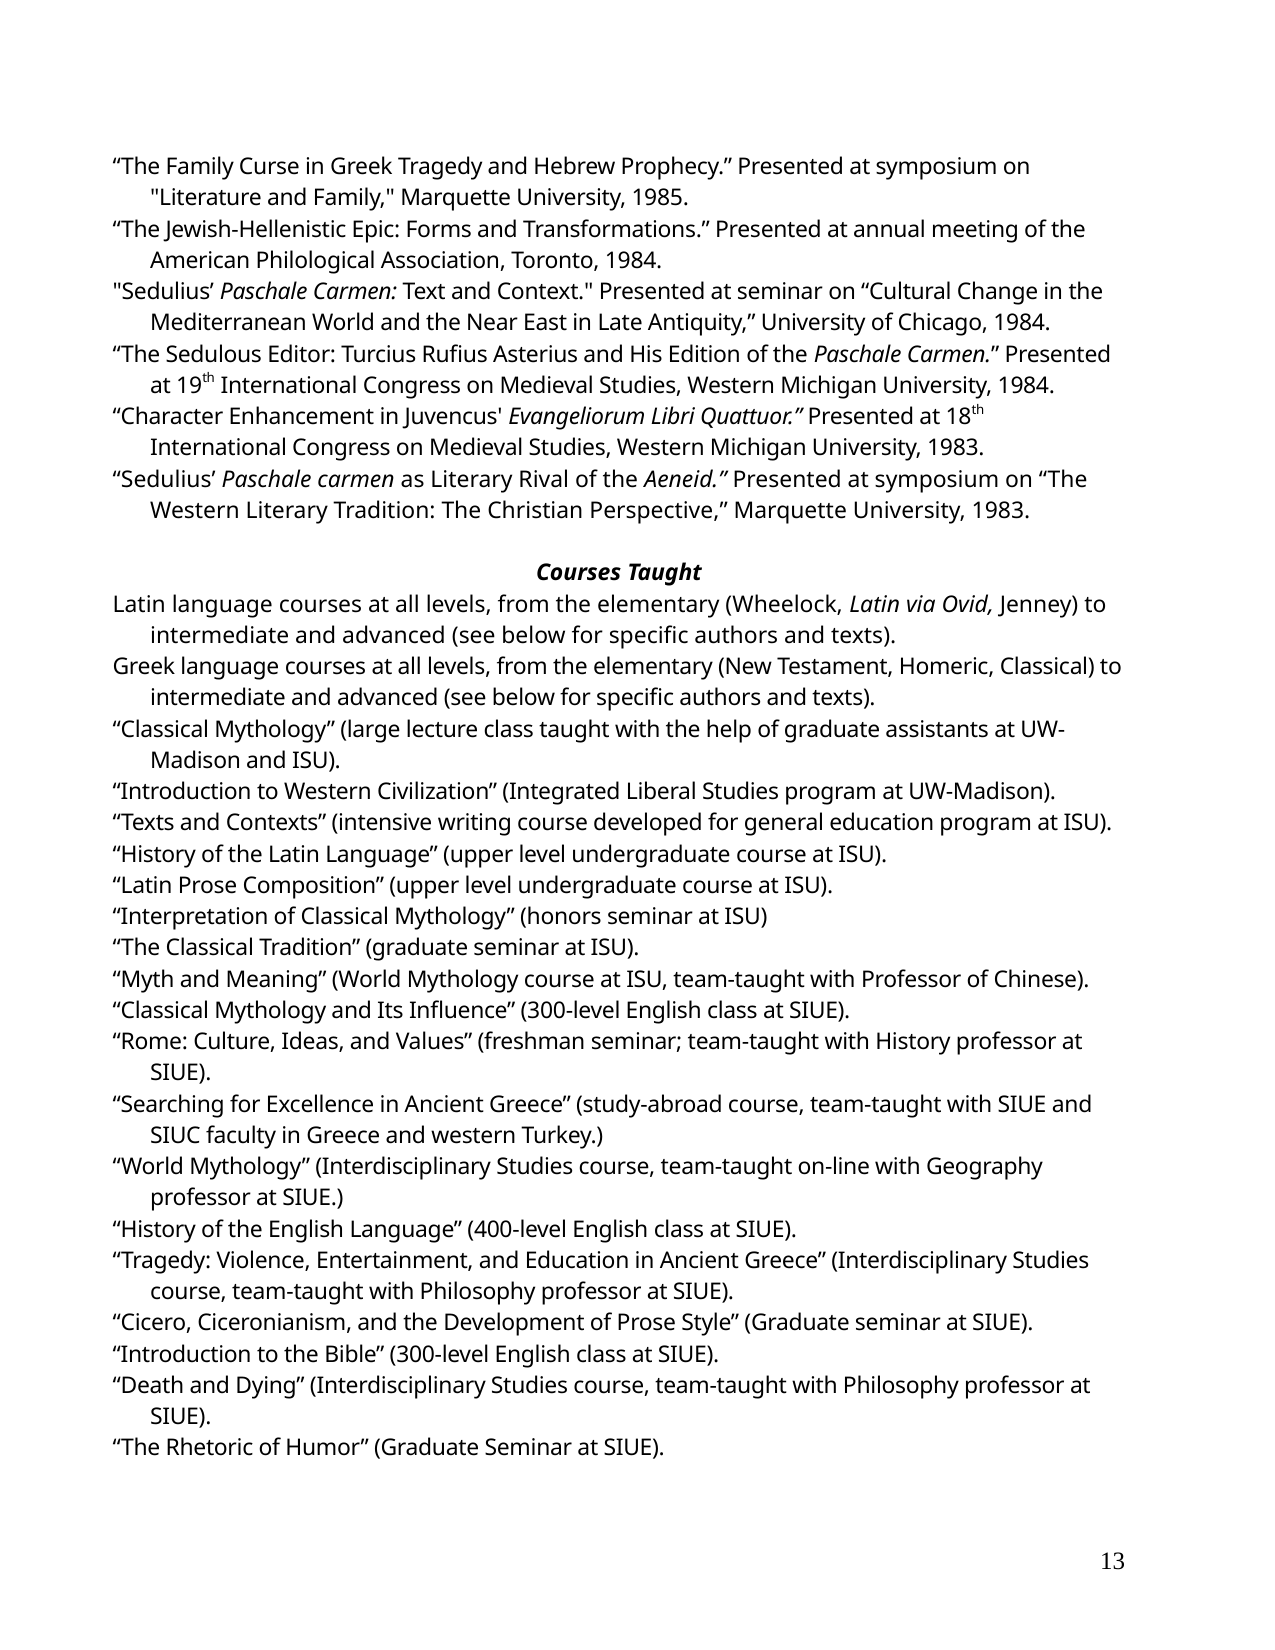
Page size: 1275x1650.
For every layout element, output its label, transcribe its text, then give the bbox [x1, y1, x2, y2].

text “Classical Mythology” (large lecture class taught with the help of graduate assistants at UW-Madison and ISU). [112, 712, 1125, 775]
text Greek language courses at all levels, from the elementary (New Testament, Homeric, Classical) to intermediate and advanced (see below for specific authors and texts). [112, 650, 1125, 712]
text “Searching for Excellence in Ancient Greece” (study-abroad course, team-taught with SIUE and SIUC faculty in Greece and western Turkey.) [112, 1087, 1125, 1150]
text “The Rhetoric of Humor” (Graduate Seminar at SIUE). [112, 1431, 1125, 1462]
text “Myth and Meaning” (World Mythology course at ISU, team-taught with Professor of Chinese). [112, 962, 1125, 994]
text “Latin Prose Composition” (upper level undergraduate course at ISU). [112, 869, 1125, 900]
text “History of the Latin Language” (upper level undergraduate course at ISU). [112, 837, 1125, 869]
text “World Mythology” (Interdisciplinary Studies course, team-taught on-line with Geography professor at SIUE.) [112, 1150, 1125, 1212]
text “Introduction to the Bible” (300-level English class at SIUE). [112, 1337, 1125, 1369]
text “History of the English Language” (400-level English class at SIUE). [112, 1212, 1125, 1244]
text Courses Taught [112, 556, 1125, 587]
text “Cicero, Ciceronianism, and the Development of Prose Style” (Graduate seminar at SIUE). [112, 1306, 1125, 1337]
text “The Jewish-Hellenistic Epic: Forms and Transformations.” Presented at annual meeting of the American Philological Association, Toronto, 1984. [112, 212, 1125, 275]
text “The Classical Tradition” (graduate seminar at ISU). [112, 931, 1125, 962]
text “Interpretation of Classical Mythology” (honors seminar at ISU) [112, 900, 1125, 931]
text “Sedulius’ Paschale carmen as Literary Rival of the Aeneid.” Presented at symposium on “The Western Literary Tradition: The Christian Perspective,” Marquette University, 1983. [112, 462, 1125, 525]
text “Rome: Culture, Ideas, and Values” (freshman seminar; team-taught with History professor at SIUE). [112, 1025, 1125, 1087]
text “Character Enhancement in Juvencus' Evangeliorum Libri Quattuor.” Presented at 18th International Congress on Medieval Studies, Western Michigan University, 1983. [112, 400, 1125, 462]
text “Tragedy: Violence, Entertainment, and Education in Ancient Greece” (Interdisciplinary Studies course, team-taught with Philosophy professor at SIUE). [112, 1244, 1125, 1306]
text “Death and Dying” (Interdisciplinary Studies course, team-taught with Philosophy professor at SIUE). [112, 1369, 1125, 1431]
text “The Family Curse in Greek Tragedy and Hebrew Prophecy.” Presented at symposium on "Literature and Family," Marquette University, 1985. [112, 150, 1125, 212]
text "Sedulius’ Paschale Carmen: Text and Context." Presented at seminar on “Cultural Change in the Mediterranean World and the Near East in Late Antiquity,” University of Chicago, 1984. [112, 275, 1125, 337]
text “Classical Mythology and Its Influence” (300-level English class at SIUE). [112, 994, 1125, 1025]
text “Texts and Contexts” (intensive writing course developed for general education program at ISU). [112, 806, 1125, 837]
text “The Sedulous Editor: Turcius Rufius Asterius and His Edition of the Paschale Carmen.” Presented at 19th International Congress on Medieval Studies, Western Michigan University, 1984. [112, 337, 1125, 400]
text “Introduction to Western Civilization” (Integrated Liberal Studies program at UW-Madison). [112, 775, 1125, 806]
text Latin language courses at all levels, from the elementary (Wheelock, Latin via Ovid, Jenney) to intermediate and advanced (see below for specific authors and texts). [112, 587, 1125, 650]
